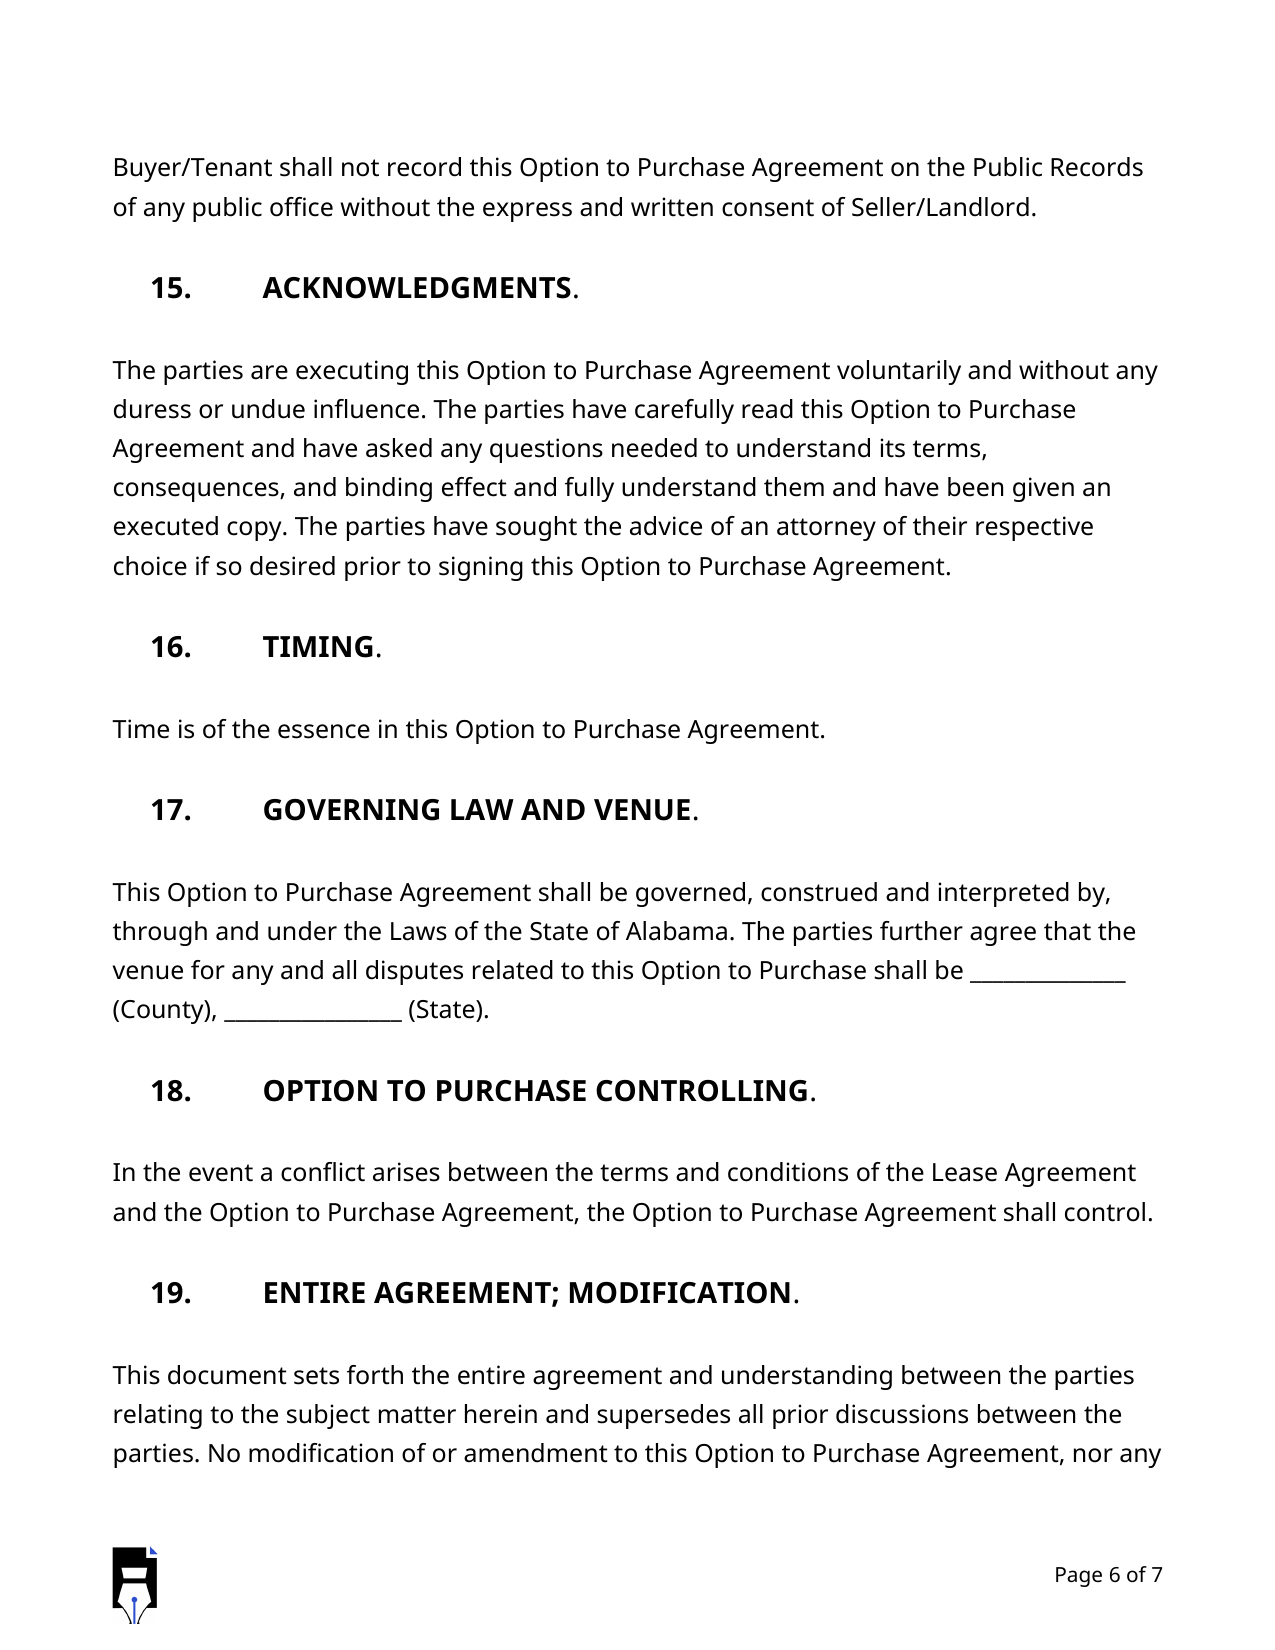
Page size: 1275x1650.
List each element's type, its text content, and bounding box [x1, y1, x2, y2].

text The parties are executing this Option to Purchase Agreement voluntarily and without any duress or undue influence. The parties have carefully read this Option to Purchase Agreement and have asked any questions needed to understand its terms, consequences, and binding effect and fully understand them and have been given an executed copy. The parties have sought the advice of an attorney of their respective choice if so desired prior to signing this Option to Purchase Agreement. [112, 352, 1162, 582]
text Time is of the essence in this Option to Purchase Agreement. [112, 711, 1162, 745]
text This Option to Purchase Agreement shall be governed, construed and interpreted by, through and under the Laws of the State of Alabama. The parties further agree that the venue for any and all disputes related to this Option to Purchase shall be ______________ (County), ________________ (State). [112, 874, 1162, 1026]
list TIMING. [150, 626, 1162, 666]
text Buyer/Tenant shall not record this Option to Purchase Agreement on the Public Records of any public office without the express and written consent of Seller/Landlord. [112, 150, 1162, 223]
list ACKNOWLEDGMENTS. [150, 267, 1162, 307]
picture [112, 1546, 158, 1624]
list GOVERNING LAW AND VENUE. [150, 789, 1162, 829]
list OPTION TO PURCHASE CONTROLLING. [150, 1070, 1162, 1110]
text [112, 1357, 1162, 1470]
text In the event a conflict arises between the terms and conditions of the Lease Agreement and the Option to Purchase Agreement, the Option to Purchase Agreement shall control. [112, 1155, 1162, 1228]
list ENTIRE AGREEMENT; MODIFICATION. [150, 1272, 1162, 1312]
